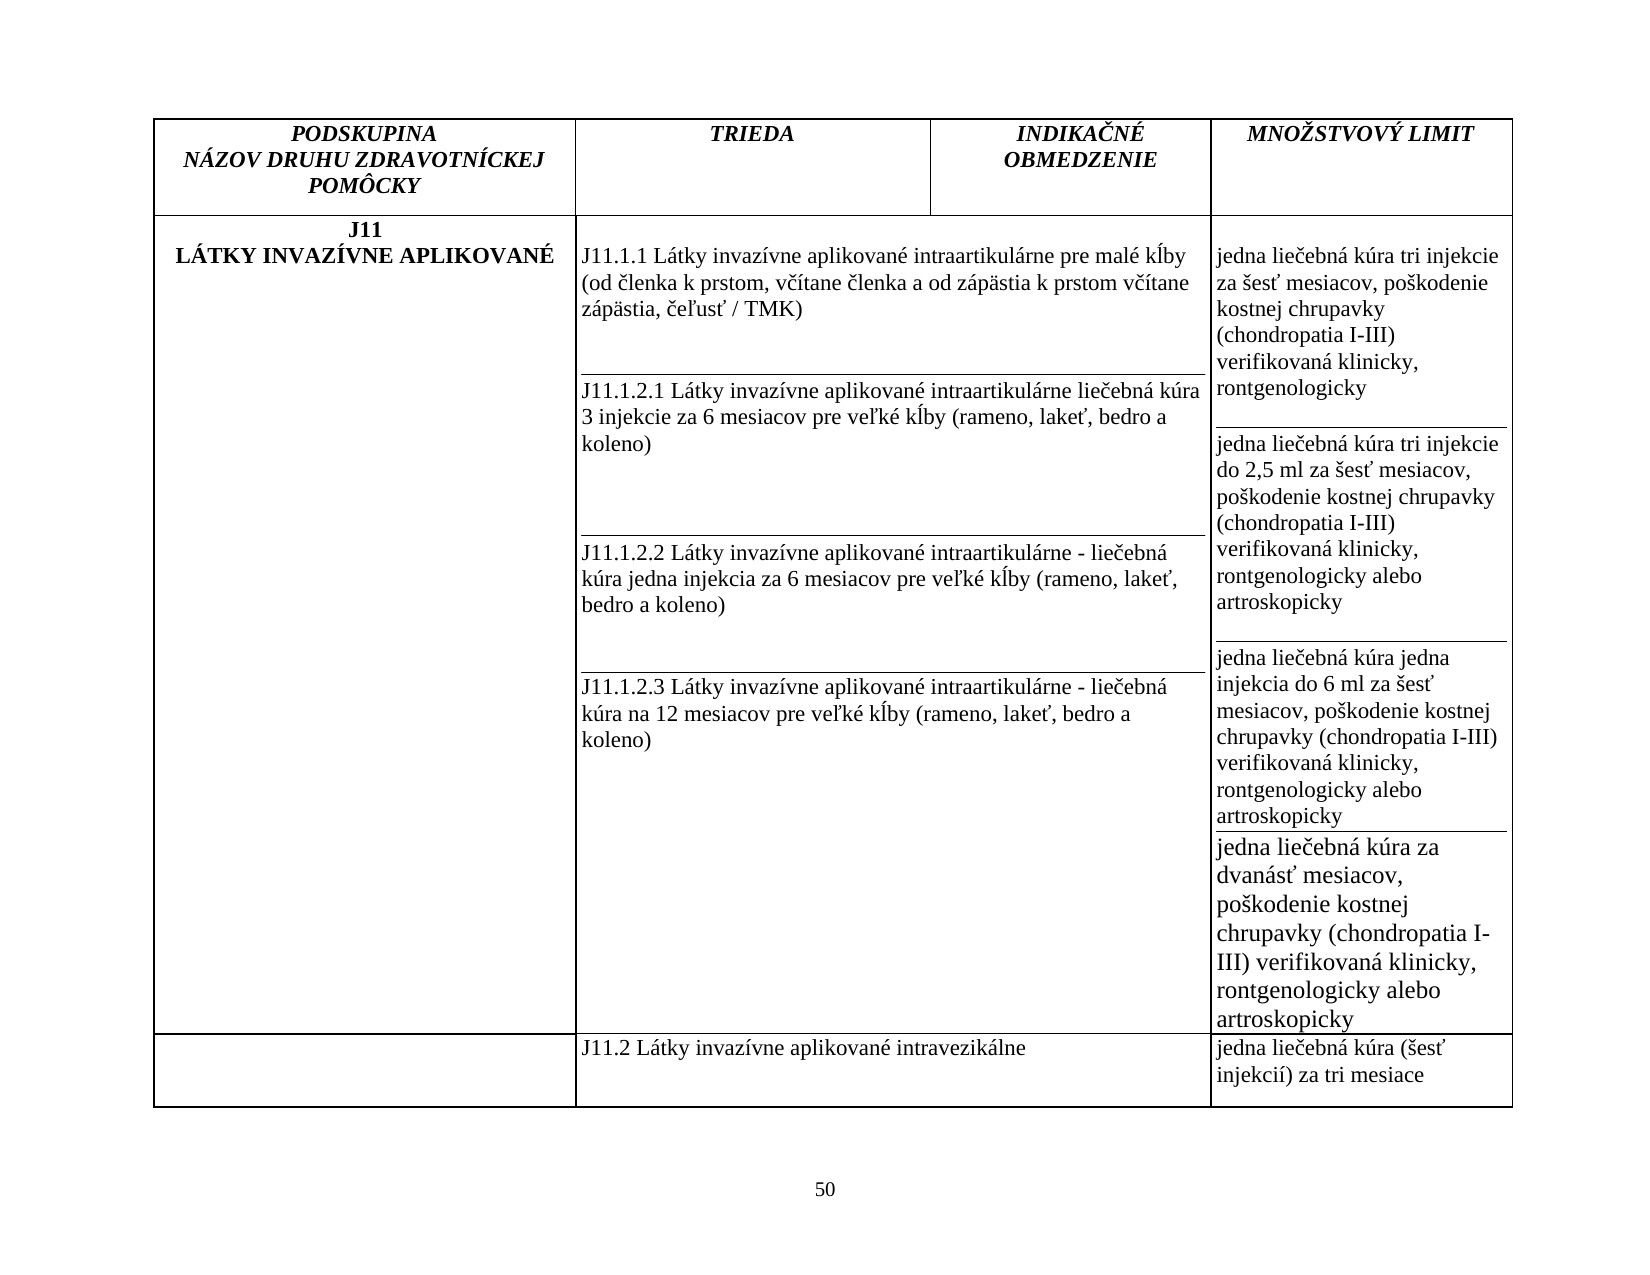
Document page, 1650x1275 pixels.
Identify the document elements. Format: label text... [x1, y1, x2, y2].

table_cell [155, 1035, 575, 1106]
table_cell jedna liečebná kúra tri injekcie za šesť mesiacov, poškodenie kostnej chrupavky (chondropatia I-III) verifikovaná klinicky, rontgenologicky jedna liečebná kúra tri injekcie do 2,5 ml za šesť mesiacov, poškodenie kostnej chrupavky (chondropatia I-III) verifikovaná klinicky, rontgenologicky alebo artroskopicky jedna liečebná kúra jedna injekcia do 6 ml za šesť mesiacov, poškodenie kostnej chrupavky (chondropatia I-III) verifikovaná klinicky, rontgenologicky alebo artroskopicky jedna liečebná kúra za dvanásť mesiacov, poškodenie kostnej chrupavky (chondropatia I-III) verifikovaná klinicky, rontgenologicky alebo artroskopicky [1212, 216, 1512, 1033]
table_cell J11 Látky invazívne aplikované [155, 216, 575, 1033]
table_header trieda [576, 120, 930, 214]
table_header množstvový limit [1212, 120, 1512, 214]
table_header Podskupina Názov druhu zdravotníckej pomôcky [155, 120, 575, 214]
table_cell jedna liečebná kúra (šesť injekcií) za tri mesiace [1212, 1035, 1512, 1106]
table_cell J11.2 Látky invazívne aplikované intravezikálne [577, 1034, 1210, 1106]
table_header INDIKAČNÉ OBMEDZENIE [931, 120, 1210, 214]
table_cell J11.1.1 Látky invazívne aplikované intraartikulárne pre malé kĺby (od členka k prstom, včítane členka a od zápästia k prstom včítane zápästia, čeľusť / TMK) J11.1.2.1 Látky invazívne aplikované intraartikulárne liečebná kúra 3 injekcie za 6 mesiacov pre veľké kĺby (rameno, lakeť, bedro a koleno) J11.1.2.2 Látky invazívne aplikované intraartikulárne - liečebná kúra jedna injekcia za 6 mesiacov pre veľké kĺby (rameno, lakeť, bedro a koleno) J11.1.2.3 Látky invazívne aplikované intraartikulárne - liečebná kúra na 12 mesiacov pre veľké kĺby (rameno, lakeť, bedro a koleno) [577, 216, 1210, 1033]
